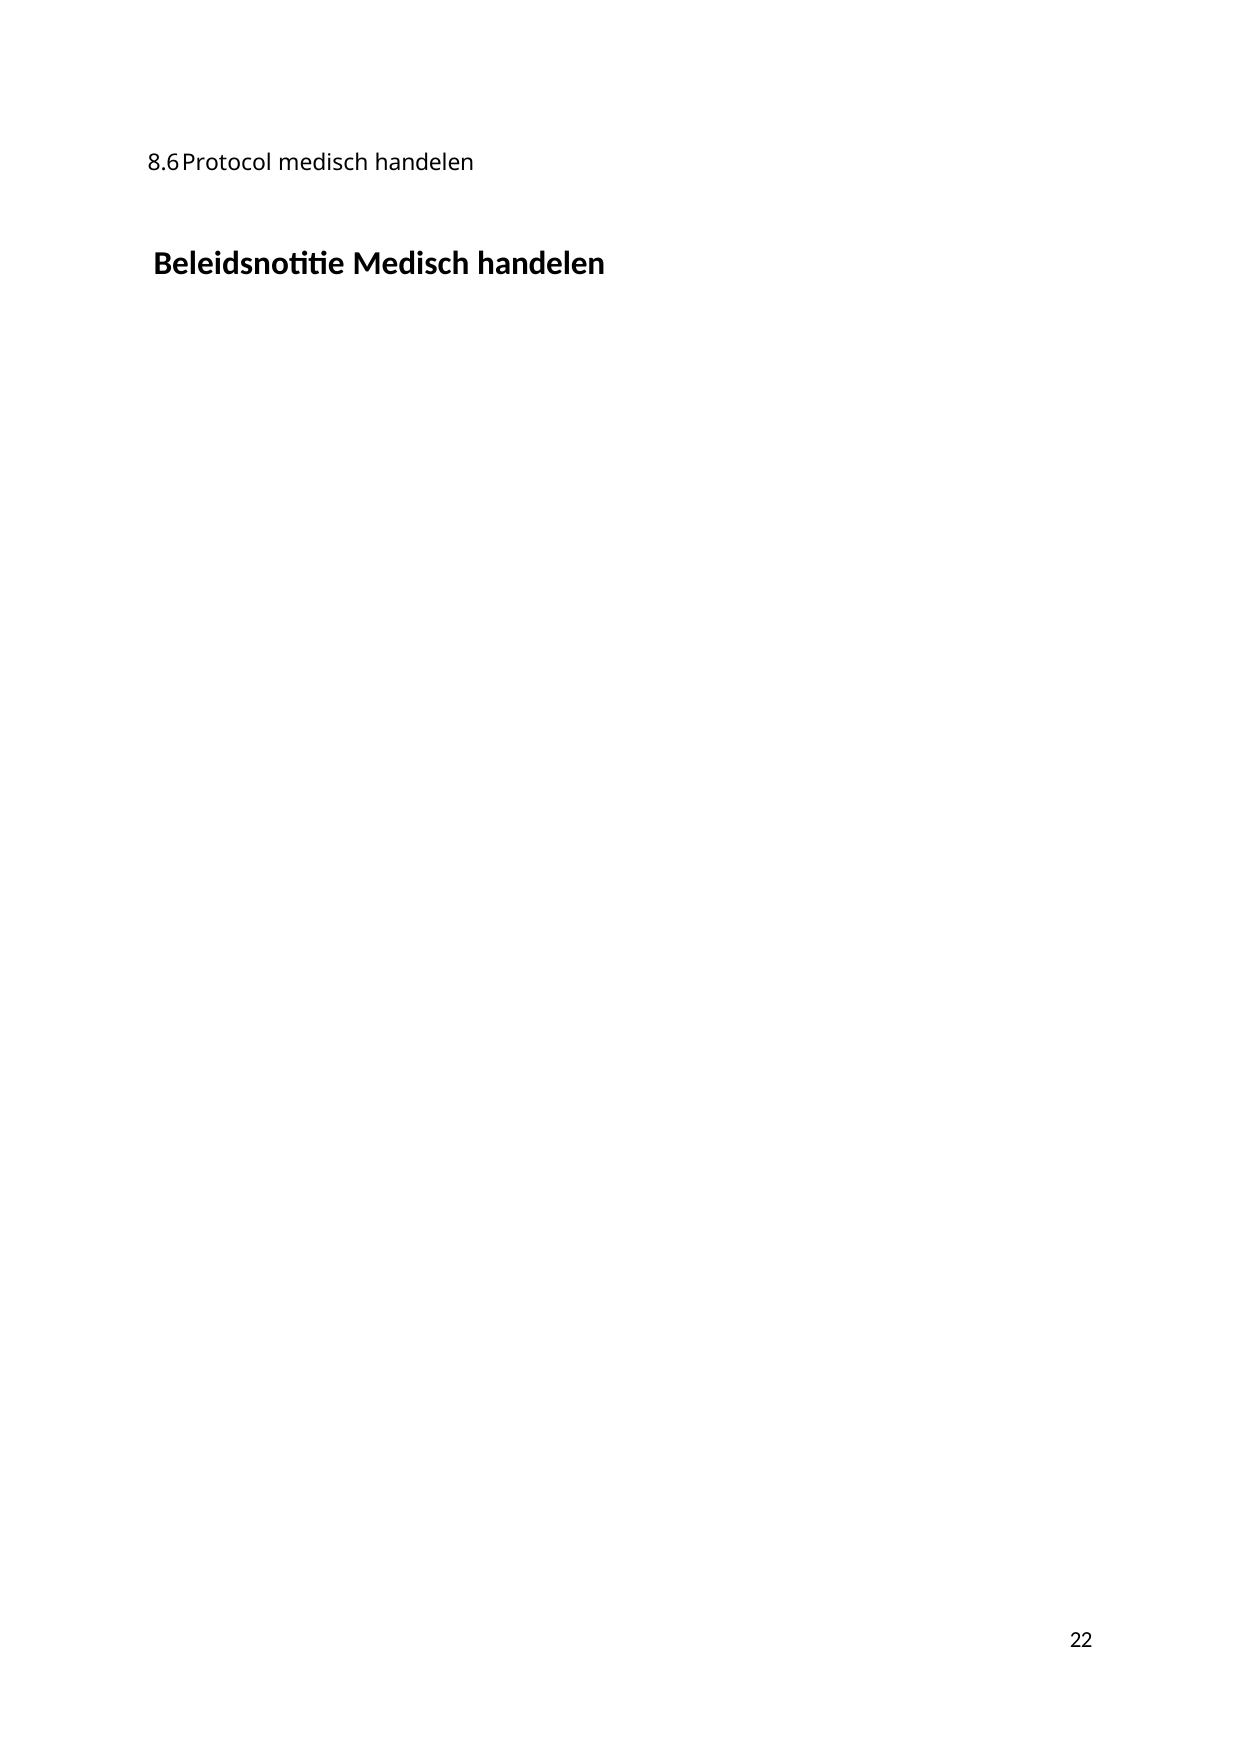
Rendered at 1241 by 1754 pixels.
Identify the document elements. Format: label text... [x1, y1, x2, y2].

list Protocol medisch handelen [147, 146, 1105, 177]
text Beleidsnotitie Medisch handelen [153, 242, 1105, 283]
